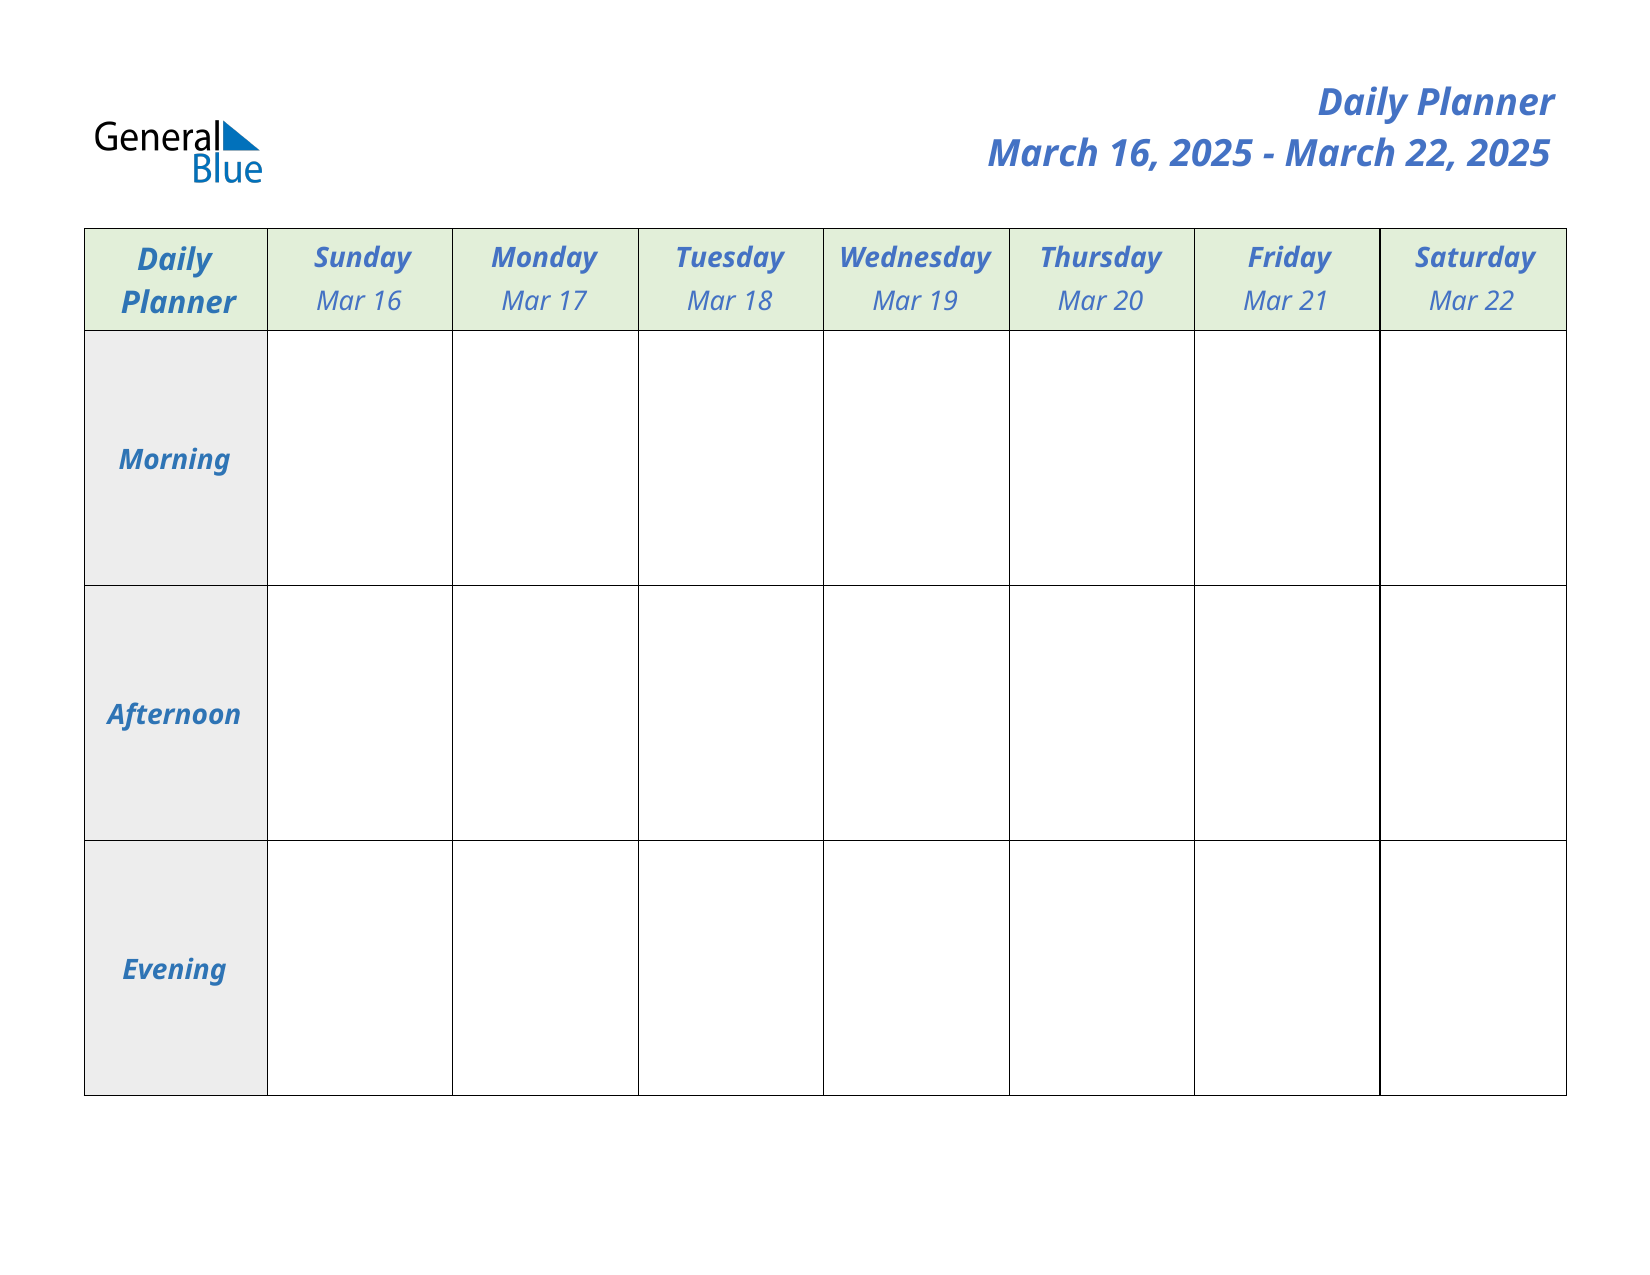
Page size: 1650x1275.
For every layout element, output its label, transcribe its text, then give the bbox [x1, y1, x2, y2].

table_cell [1381, 841, 1566, 1095]
table_cell Friday Mar 21 [1195, 229, 1379, 330]
table_cell [1381, 331, 1566, 585]
table_cell Thursday Mar 20 [1010, 229, 1194, 330]
table_cell [268, 331, 452, 585]
table_header [84, 75, 267, 228]
table_cell [1195, 841, 1379, 1095]
table_cell Afternoon [85, 586, 267, 840]
table_cell [824, 331, 1009, 585]
table_cell [824, 841, 1009, 1095]
table_cell Daily Planner [85, 229, 267, 330]
table_cell Wednesday Mar 19 [824, 229, 1009, 330]
table_cell [453, 586, 638, 840]
table_cell [1381, 586, 1566, 840]
table_cell [1010, 841, 1194, 1095]
table_header Daily Planner March 16, 2025 - March 22, 2025 [268, 75, 1566, 228]
table_cell [639, 841, 823, 1095]
table_cell [268, 841, 452, 1095]
table_cell Monday Mar 17 [453, 229, 638, 330]
table_cell Morning [85, 331, 267, 585]
table_cell [1195, 586, 1379, 840]
table_cell [453, 331, 638, 585]
table_cell Sunday Mar 16 [268, 229, 452, 330]
table_cell [1195, 331, 1379, 585]
picture [95, 120, 262, 183]
table_cell [639, 331, 823, 585]
table_cell [824, 586, 1009, 840]
table_cell [268, 586, 452, 840]
table_cell Tuesday Mar 18 [639, 229, 823, 330]
table_cell [639, 586, 823, 840]
table_cell [1010, 586, 1194, 840]
table_cell Saturday Mar 22 [1381, 229, 1566, 330]
table_cell [453, 841, 638, 1095]
table_cell Evening [85, 841, 267, 1095]
table_cell [1010, 331, 1194, 585]
